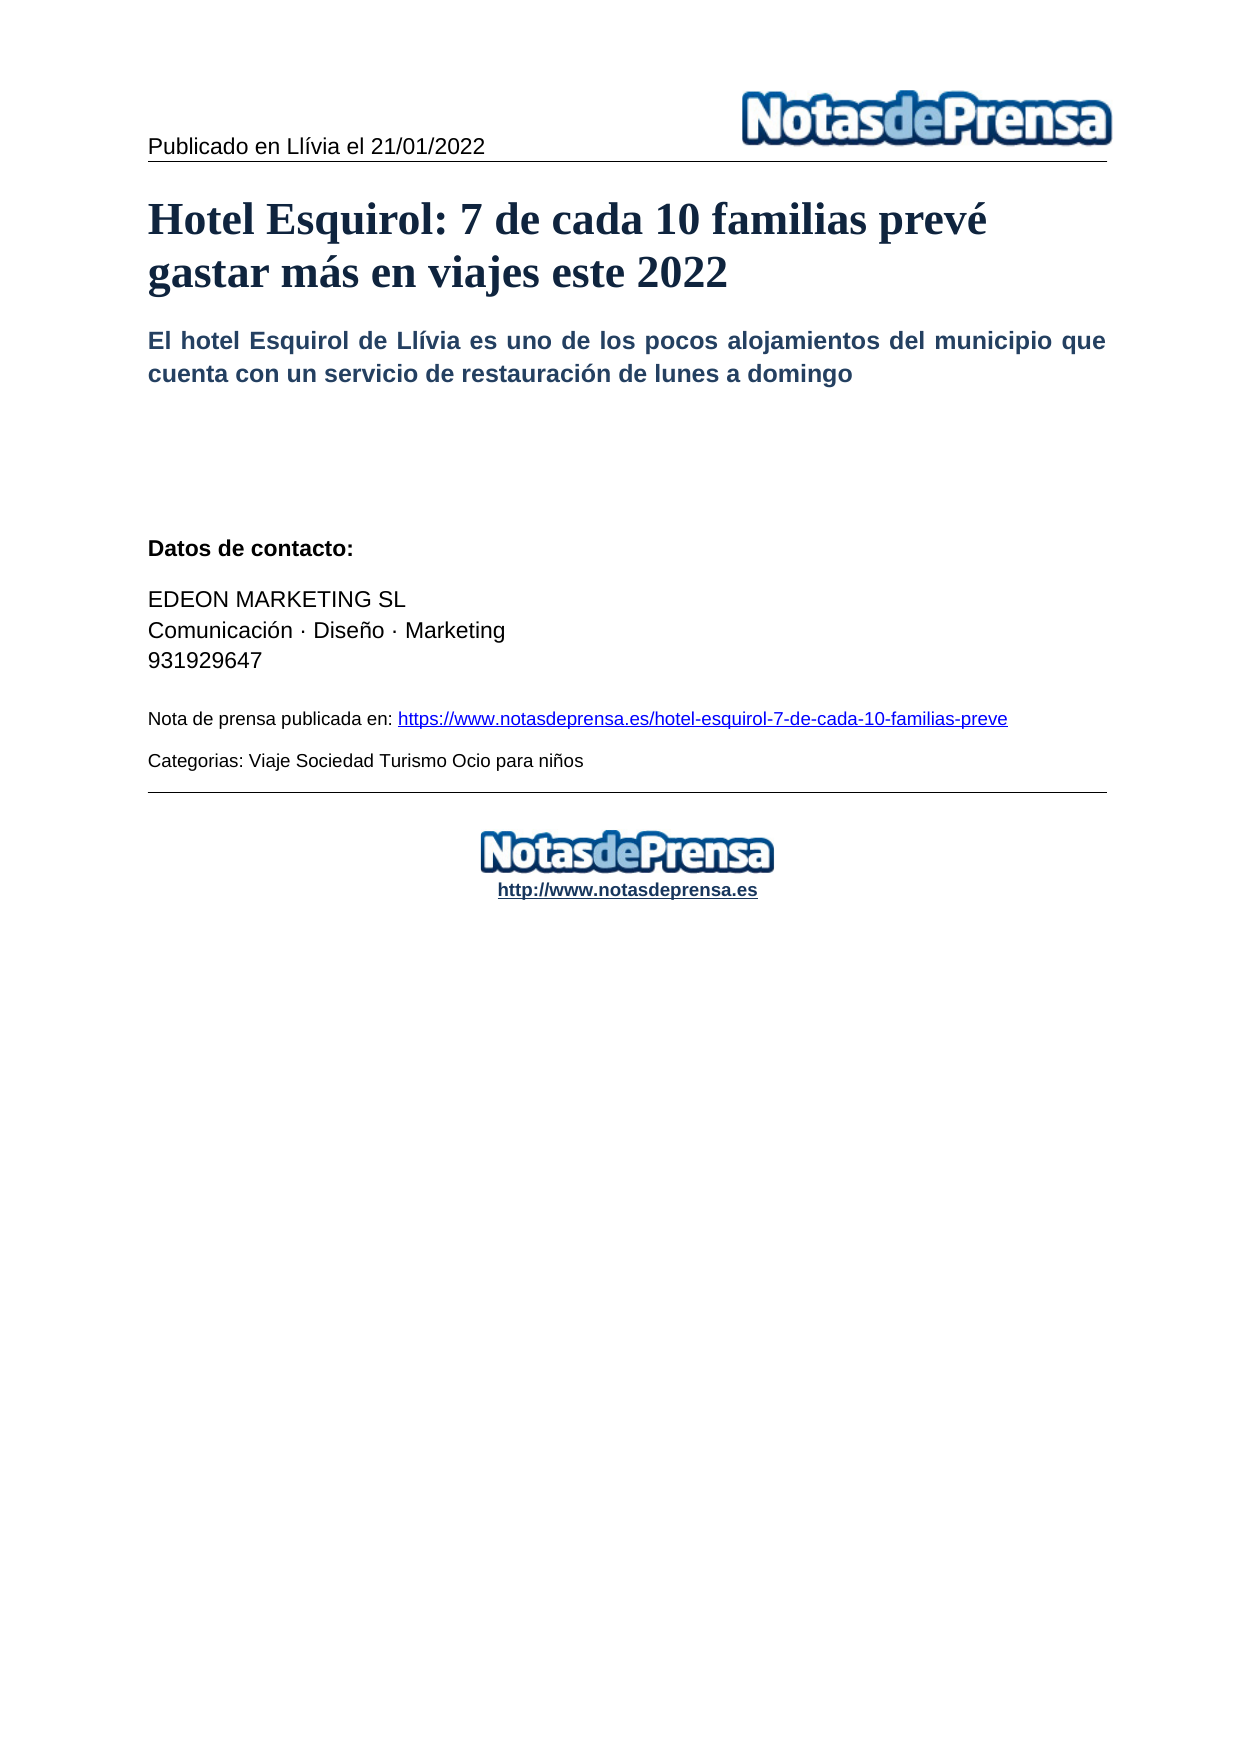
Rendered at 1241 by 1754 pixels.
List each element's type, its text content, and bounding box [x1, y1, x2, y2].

text Categorias: Viaje Sociedad Turismo Ocio para niños [148, 750, 1107, 771]
text Comunicación · Diseño · Marketing [148, 617, 1063, 643]
picture [480, 829, 775, 875]
subtitle Hotel Esquirol: 7 de cada 10 familias prevé gastar más en viajes este 2022 [148, 192, 1107, 297]
text 931929647 [148, 647, 1063, 673]
text Nota de prensa publicada en: https://www.notasdeprensa.es/hotel-esquirol-7-de-cada-10-familias-preve [148, 707, 1107, 729]
subtitle El hotel Esquirol de Llívia es uno de los pocos alojamientos del municipio que cuenta con un servicio de restauración de lunes a domingo [148, 326, 1107, 388]
picture [742, 90, 1113, 148]
text http://www.notasdeprensa.es [148, 879, 1107, 901]
text Datos de contacto: [148, 535, 1107, 562]
text EDEON MARKETING SL [148, 586, 1063, 613]
text Publicado en Llívia el 21/01/2022 [148, 133, 1107, 161]
